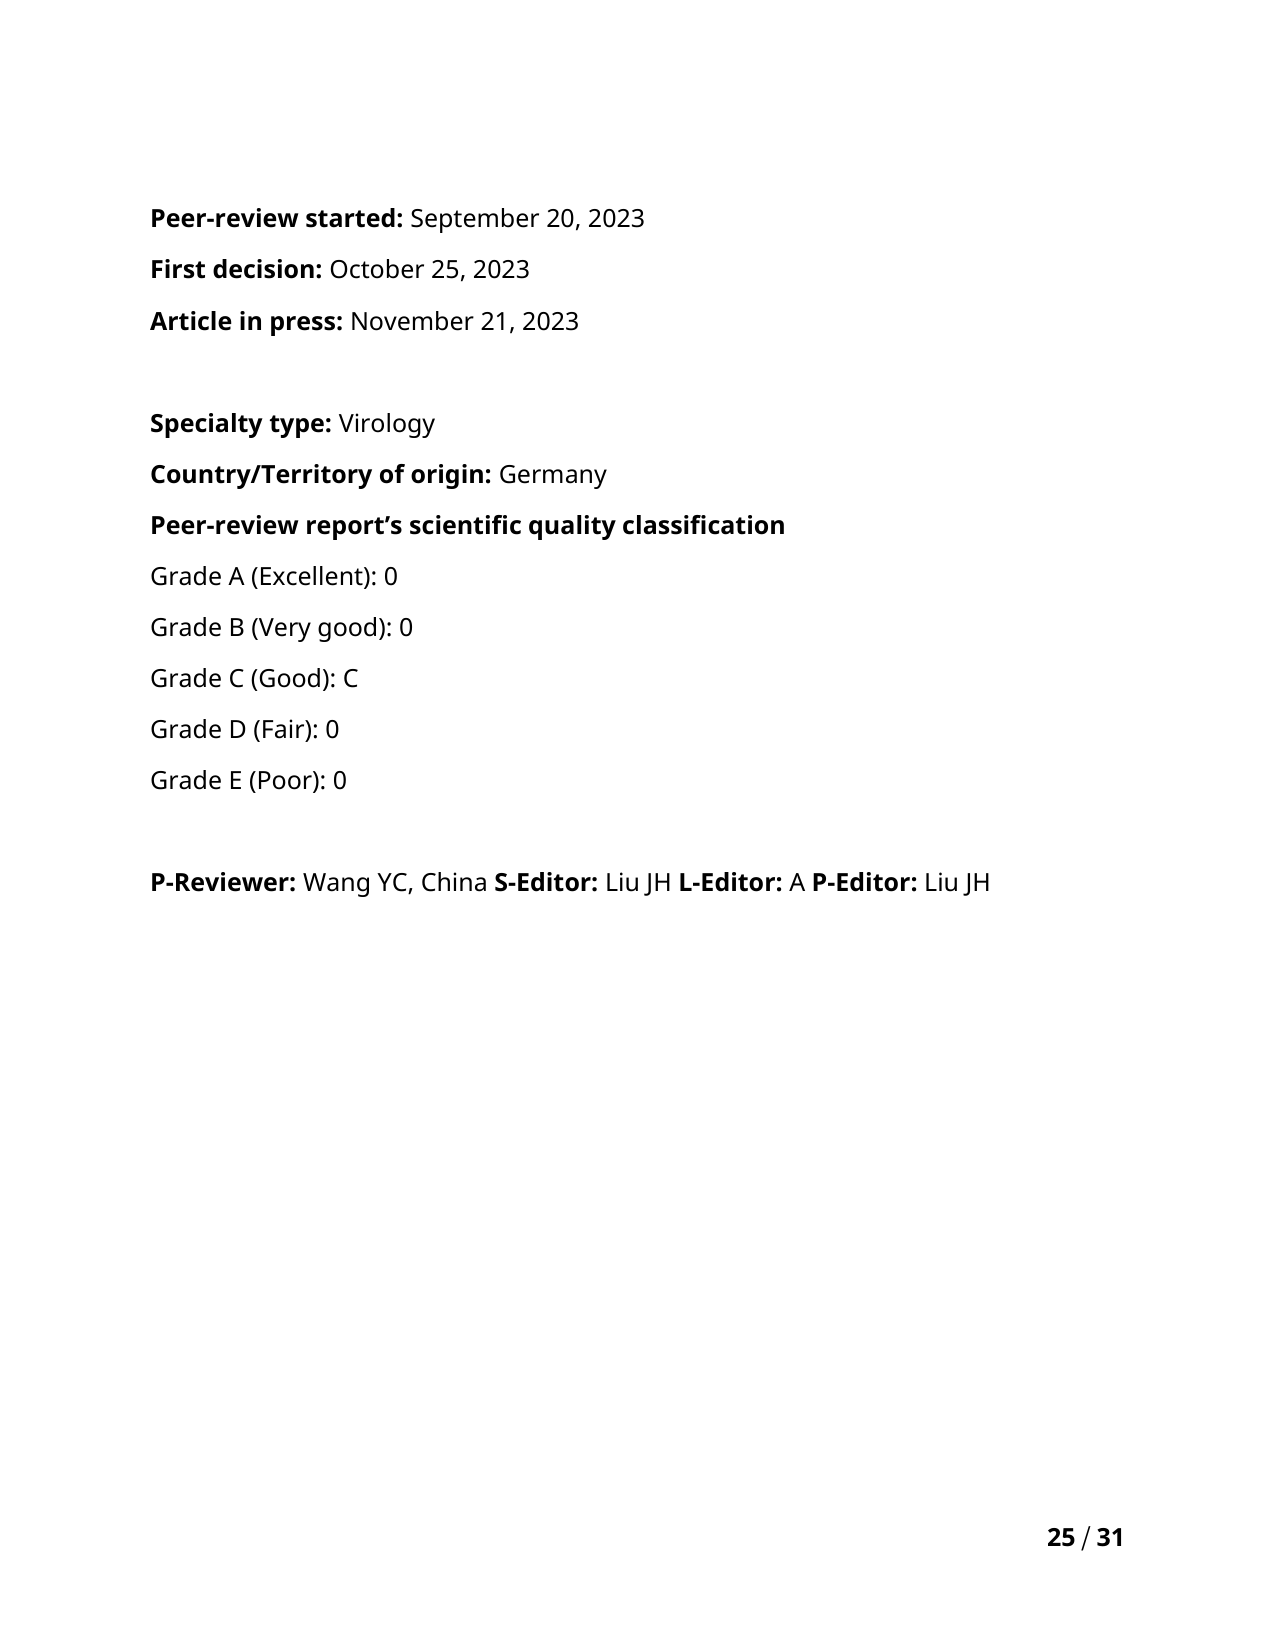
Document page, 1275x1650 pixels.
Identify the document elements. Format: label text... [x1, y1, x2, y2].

text Specialty type: Virology [150, 405, 1125, 439]
text Grade D (Fair): 0 [150, 711, 1125, 746]
text Grade E (Poor): 0 [150, 762, 1125, 797]
text P-Reviewer: Wang YC, China S-Editor: Liu JH L-Editor: A P-Editor: Liu JH [150, 864, 1125, 899]
text First decision: October 25, 2023 [150, 252, 1125, 286]
text Grade B (Very good): 0 [150, 609, 1125, 643]
text Country/Territory of origin: Germany [150, 456, 1125, 490]
text Peer-review report’s scientific quality classification [150, 507, 1125, 541]
text Grade C (Good): C [150, 660, 1125, 694]
text Article in press: November 21, 2023 [150, 303, 1125, 337]
text Grade A (Excellent): 0 [150, 558, 1125, 592]
text Peer-review started: September 20, 2023 [150, 201, 1125, 235]
